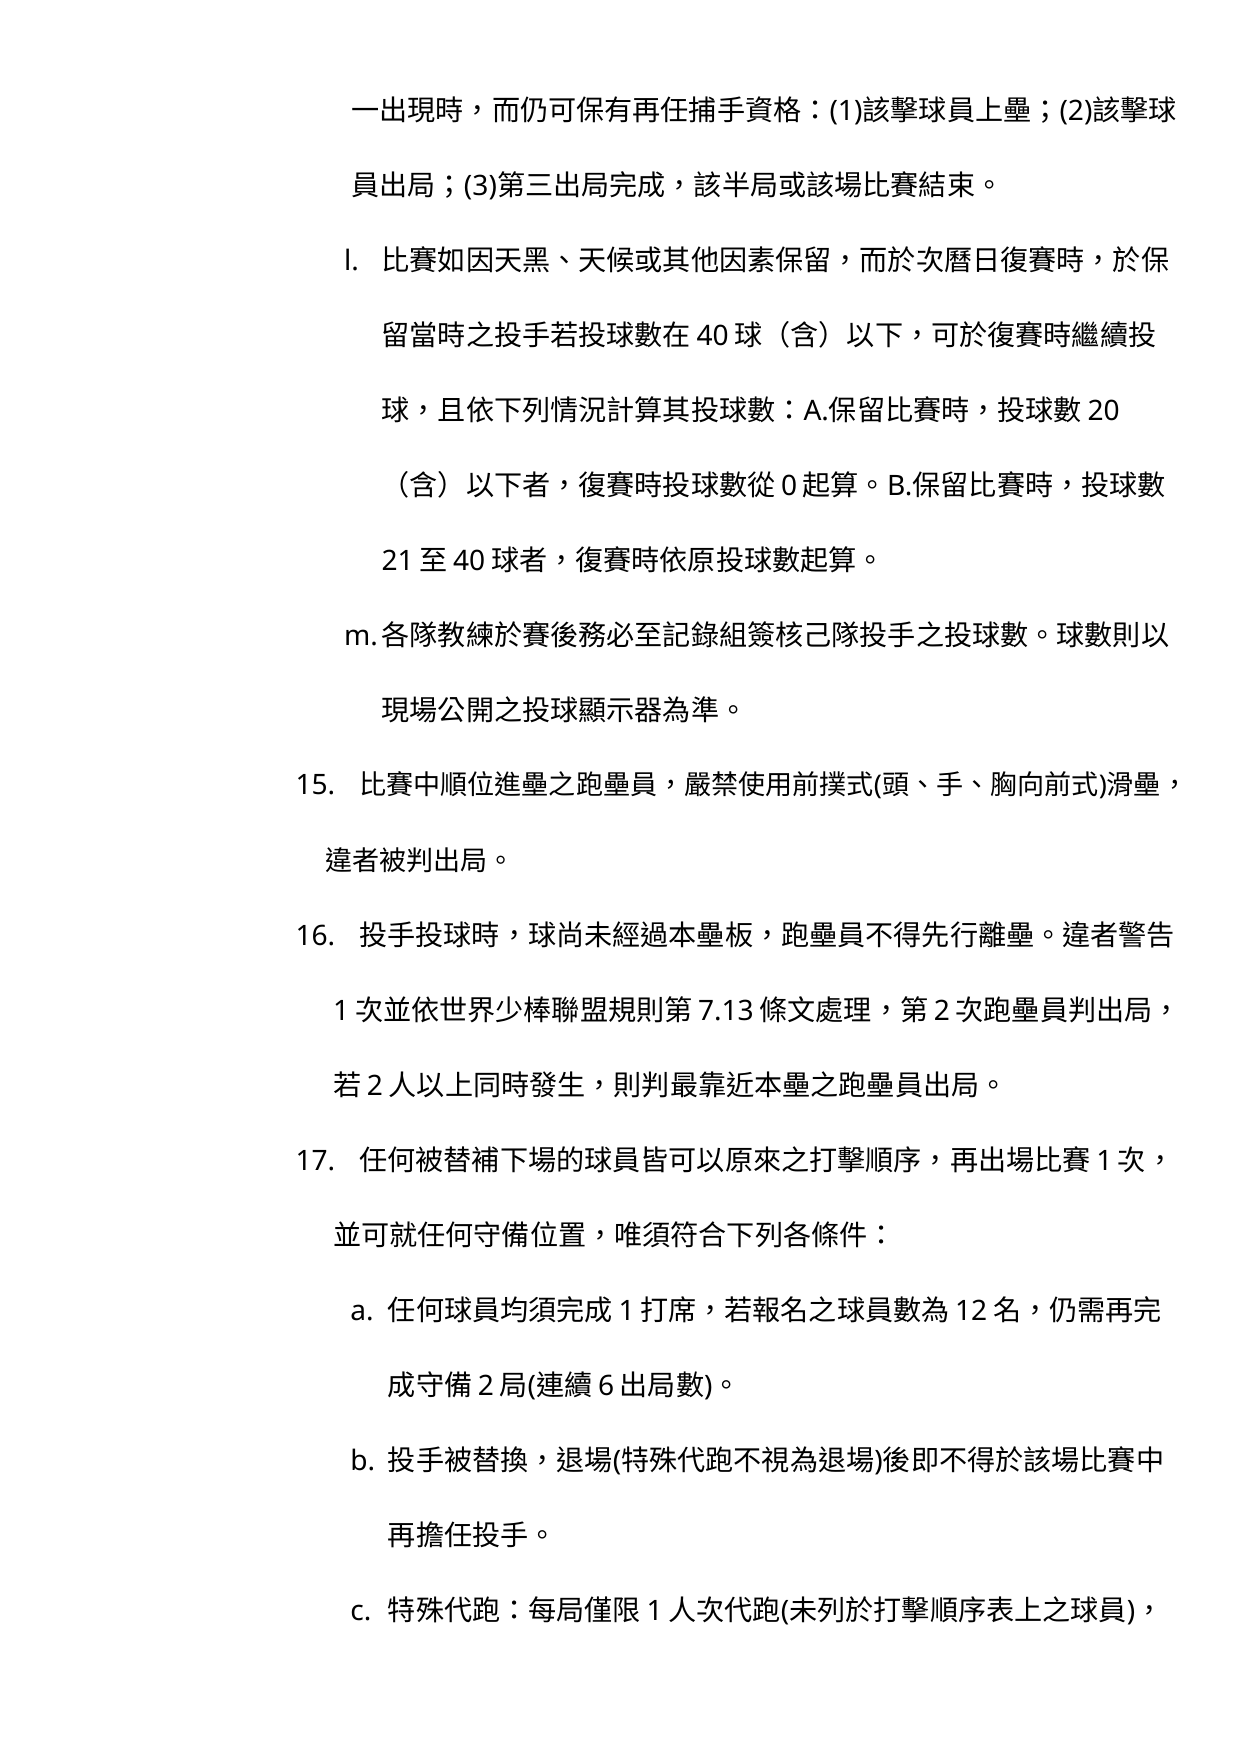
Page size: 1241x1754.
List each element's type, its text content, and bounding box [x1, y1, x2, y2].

list 各隊教練於賽後務必至記錄組簽核己隊投手之投球數。球數則以現場公開之投球顯示器為準。 [344, 596, 1181, 746]
list 比賽如因天黑、天候或其他因素保留，而於次曆日復賽時，於保留當時之投手若投球數在40球（含）以下，可於復賽時繼續投球，且依下列情況計算其投球數：A.保留比賽時，投球數20（含）以下者，復賽時投球數從0起算。B.保留比賽時，投球數21至40球者，復賽時依原投球數起算。 [344, 221, 1181, 596]
list 任何被替補下場的球員皆可以原來之打擊順序，再出場比賽1次，並可就任何守備位置，唯須符合下列各條件： [295, 1121, 1181, 1271]
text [84, 71, 1181, 221]
list 投手被替換，退場(特殊代跑不視為退場)後即不得於該場比賽中再擔任投手。 [350, 1421, 1181, 1571]
list 投手投球時，球尚未經過本壘板，跑壘員不得先行離壘。違者警告1次並依世界少棒聯盟規則第7.13條文處理，第2次跑壘員判出局，若2人以上同時發生，則判最靠近本壘之跑壘員出局。 [295, 896, 1181, 1121]
list 任何球員均須完成1打席，若報名之球員數為12名，仍需再完成守備2局(連續6出局數)。 [350, 1271, 1181, 1421]
list 比賽中順位進壘之跑壘員，嚴禁使用前撲式(頭、手、胸向前式)滑壘，違者被判出局。 [295, 746, 1181, 896]
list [350, 1571, 1181, 1646]
